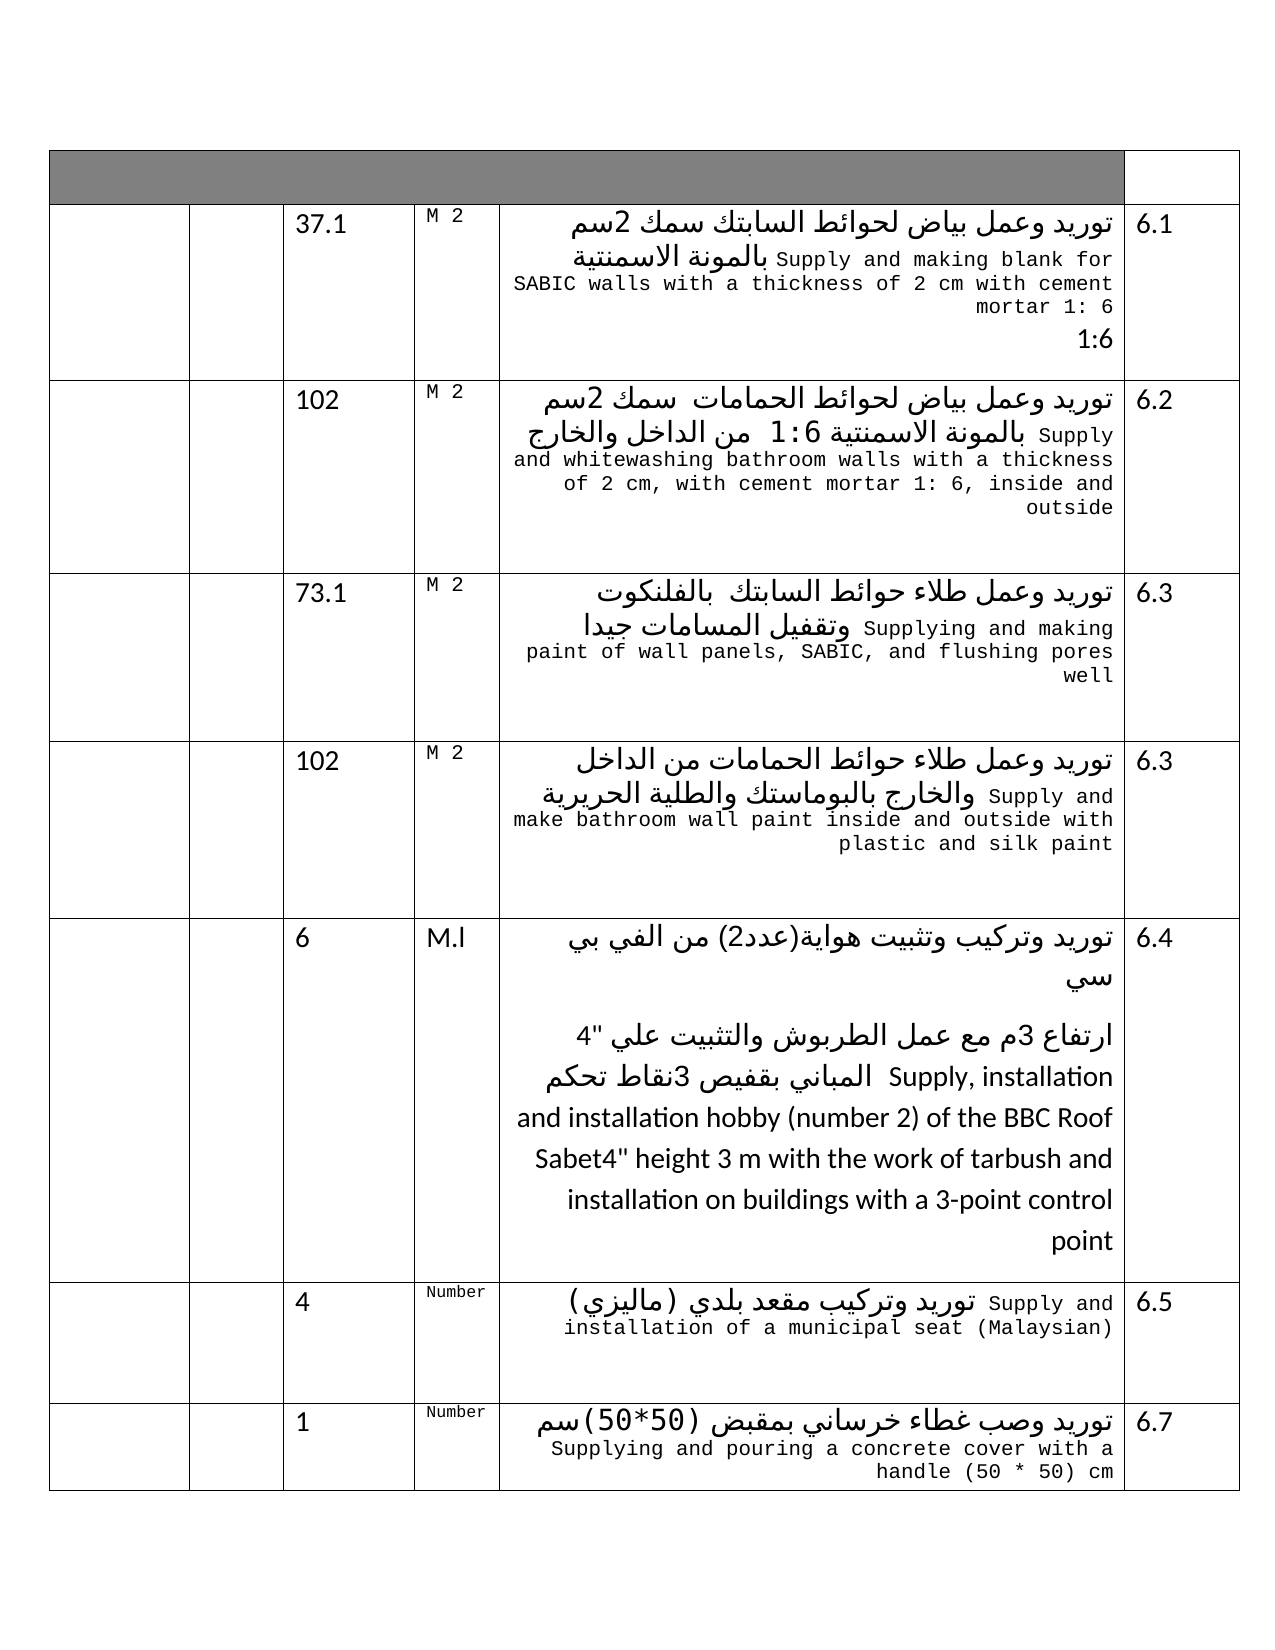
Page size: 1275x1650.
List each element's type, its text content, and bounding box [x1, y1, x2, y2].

table_cell 6.3 [1125, 742, 1239, 918]
table_cell توريد وعمل بياض لحوائط السابتك سمك 2سم بالمونة الاسمنتية Supply and making blank for SABIC walls with a thickness of 2 cm with cement mortar 1: 6 1:6 [500, 205, 1124, 380]
table_cell M 2 [415, 574, 499, 741]
table_cell 37.1 [284, 205, 414, 380]
table_cell 102 [284, 381, 414, 573]
table_cell Number [415, 1283, 499, 1402]
table_cell M 2 [415, 205, 499, 380]
table_cell 6.7 [1125, 1404, 1239, 1490]
table_cell [190, 1283, 283, 1402]
table_cell Number [415, 1404, 499, 1490]
table_cell [190, 381, 283, 573]
table_cell توريد وتركيب وتثبيت هواية(عدد2) من الفي بي سي 4" ارتفاع 3م مع عمل الطربوش والتثبيت علي المباني بقفيص 3نقاط تحكم Supply, installation and installation hobby (number 2) of the BBC Roof Sabet4" height 3 m with the work of tarbush and installation on buildings with a 3-point control point [500, 919, 1124, 1282]
table_cell [50, 574, 189, 741]
table_cell 6.3 [1125, 574, 1239, 741]
table_cell 4 [284, 1283, 414, 1402]
table_cell M 2 [415, 742, 499, 918]
table_cell [50, 742, 189, 918]
table_cell [190, 919, 283, 1282]
table_cell 73.1 [284, 574, 414, 741]
table_cell 6 [284, 919, 414, 1282]
table_cell توريد وعمل بياض لحوائط الحمامات سمك 2سم بالمونة الاسمنتية 1:6 من الداخل والخارج Supply and whitewashing bathroom walls with a thickness of 2 cm, with cement mortar 1: 6, inside and outside [500, 381, 1124, 573]
table_cell Finishing works: [50, 151, 1124, 204]
table_cell [50, 919, 189, 1282]
table_cell [190, 742, 283, 918]
table_cell [50, 1283, 189, 1402]
table_cell توريد وصب غطاء خرساني بمقبض (50*50)سم Supplying and pouring a concrete cover with a handle (50 * 50) cm [500, 1404, 1124, 1490]
table_cell [50, 205, 189, 380]
table_cell توريد وعمل طلاء حوائط السابتك بالفلنكوت وتقفيل المسامات جيدا Supplying and making paint of wall panels, SABIC, and flushing pores well [500, 574, 1124, 741]
table_cell M.l [415, 919, 499, 1282]
table_cell 1 [284, 1404, 414, 1490]
table_cell 6.2 [1125, 381, 1239, 573]
table_cell [50, 381, 189, 573]
table_cell [190, 1404, 283, 1490]
table_cell M 2 [415, 381, 499, 573]
table_cell 6.5 [1125, 1283, 1239, 1402]
table_cell توريد وتركيب مقعد بلدي (ماليزي) Supply and installation of a municipal seat (Malaysian) [500, 1283, 1124, 1402]
table_cell 6.1 [1125, 205, 1239, 380]
table_cell 6 [1125, 151, 1239, 204]
table_cell توريد وعمل طلاء حوائط الحمامات من الداخل والخارج بالبوماستك والطلية الحريرية Supply and make bathroom wall paint inside and outside with plastic and silk paint [500, 742, 1124, 918]
table_cell [50, 1404, 189, 1490]
table_cell 102 [284, 742, 414, 918]
table_cell [190, 574, 283, 741]
table_cell 6.4 [1125, 919, 1239, 1282]
table_cell [190, 205, 283, 380]
